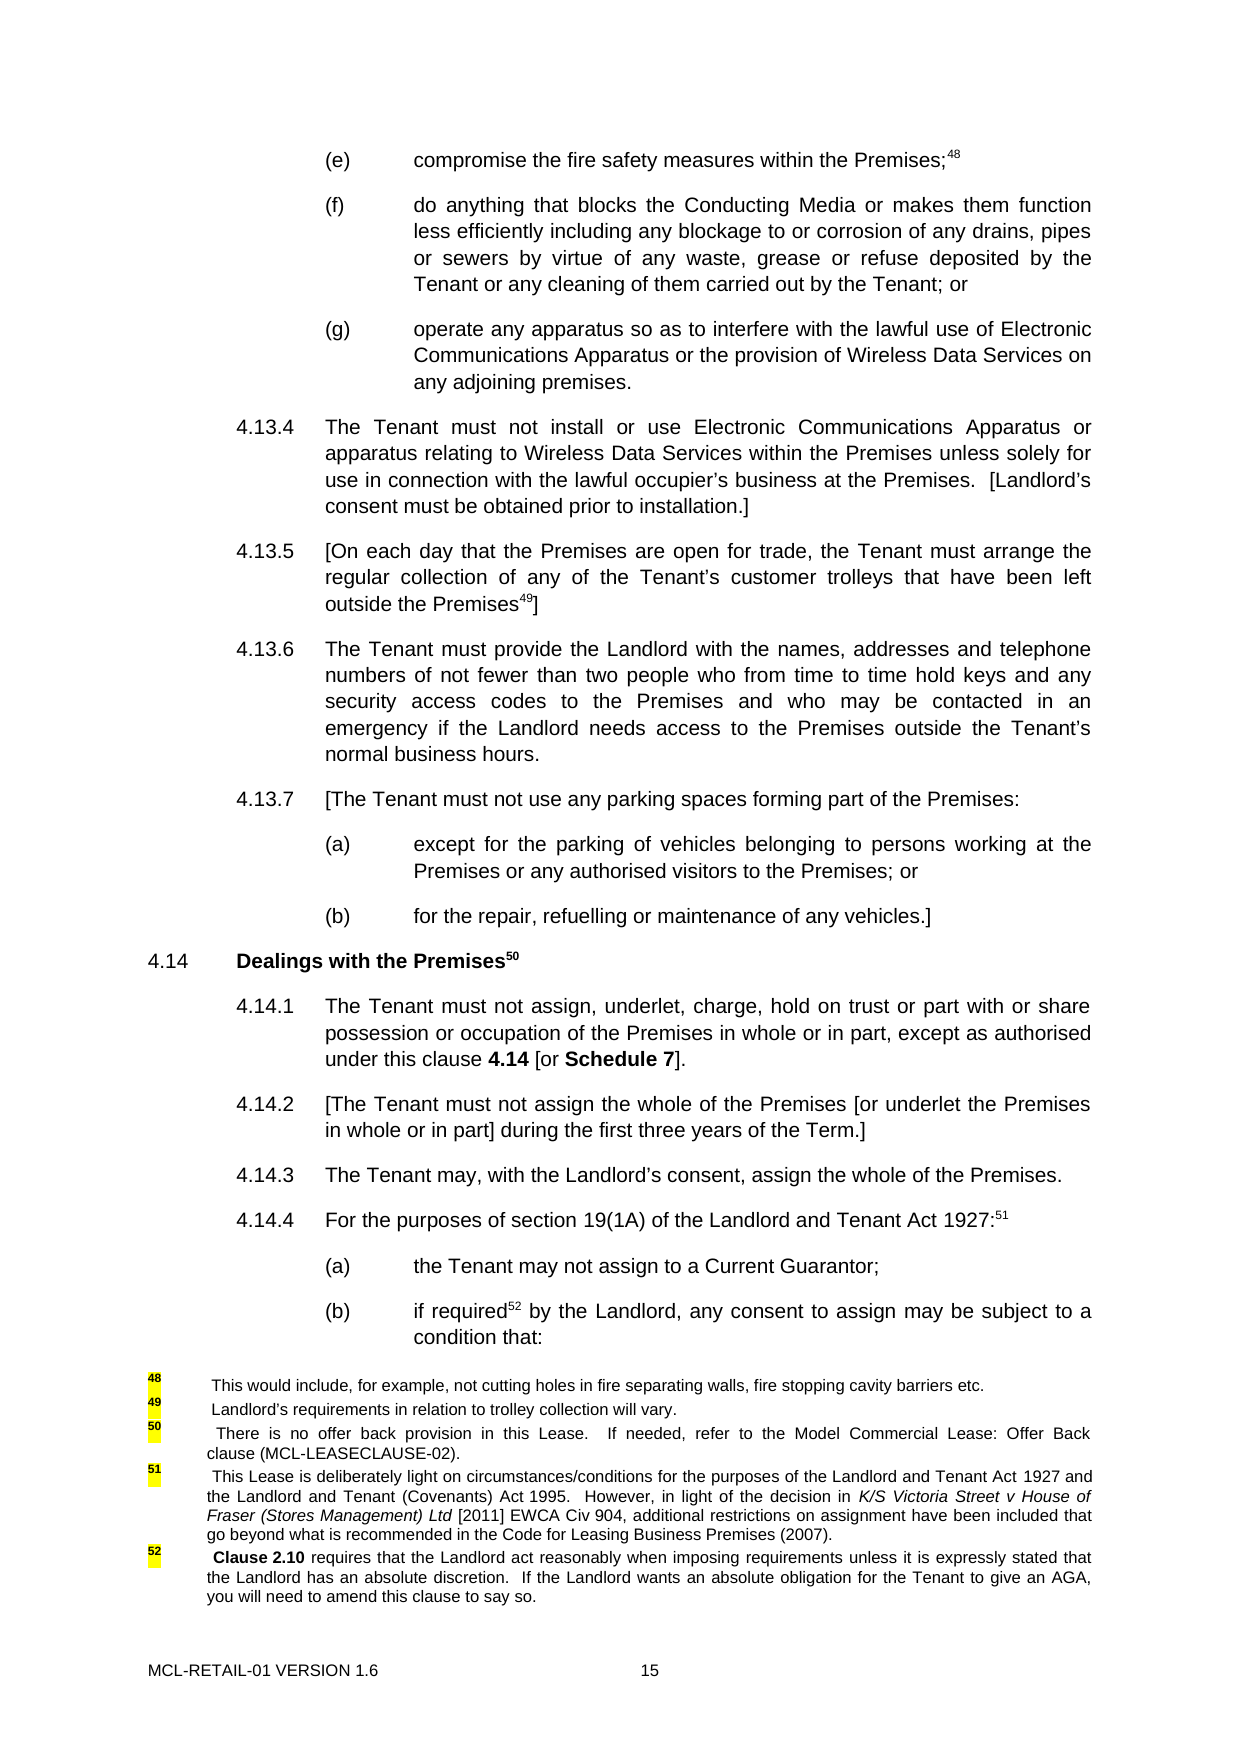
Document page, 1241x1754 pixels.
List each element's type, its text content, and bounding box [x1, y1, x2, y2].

subtitle [The Tenant must not use any parking spaces forming part of the Premises: [236, 787, 1093, 811]
subtitle compromise the fire safety measures within the Premises; [325, 148, 1093, 172]
subtitle [The Tenant must not assign the whole of the Premises [or underlet the Premises in whole or in part] during the first three years of the Term.] [236, 1092, 1093, 1142]
subtitle for the repair, refuelling or maintenance of any vehicles.] [325, 904, 1093, 928]
subtitle except for the parking of vehicles belonging to persons working at the Premises or any authorised visitors to the Premises; or [325, 832, 1093, 883]
subtitle the Tenant may not assign to a Current Guarantor; [325, 1253, 1093, 1277]
subtitle operate any apparatus so as to interfere with the lawful use of Electronic Communications Apparatus or the provision of Wireless Data Services on any adjoining premises. [325, 317, 1093, 393]
subtitle The Tenant must not assign, underlet, charge, hold on trust or part with or share possession or occupation of the Premises in whole or in part, except as authorised under this clause 4.14 [or Schedule 7]. [236, 994, 1093, 1071]
subtitle The Tenant must provide the Landlord with the names, addresses and telephone numbers of not fewer than two people who from time to time hold keys and any security access codes to the Premises and who may be contacted in an emergency if the Landlord needs access to the Premises outside the Tenant’s normal business hours. [236, 637, 1093, 766]
subtitle For the purposes of section 19(1A) of the Landlord and Tenant Act 1927: [236, 1208, 1093, 1232]
subtitle The Tenant must not install or use Electronic Communications Apparatus or apparatus relating to Wireless Data Services within the Premises unless solely for use in connection with the lawful occupier’s business at the Premises. [Landlord’s consent must be obtained prior to installation.] [236, 415, 1093, 518]
subtitle [On each day that the Premises are open for trade, the Tenant must arrange the regular collection of any of the Tenant’s customer trolleys that have been left outside the Premises] [236, 539, 1093, 616]
subtitle do anything that blocks the Conducting Media or makes them function less efficiently including any blockage to or corrosion of any drains, pipes or sewers by virtue of any waste, grease or refuse deposited by the Tenant or any cleaning of them carried out by the Tenant; or [325, 193, 1093, 296]
subtitle if required by the Landlord, any consent to assign may be subject to a condition that: [325, 1298, 1093, 1349]
subtitle The Tenant may, with the Landlord’s consent, assign the whole of the Premises. [236, 1163, 1093, 1187]
subtitle Dealings with the Premises [148, 949, 1093, 973]
